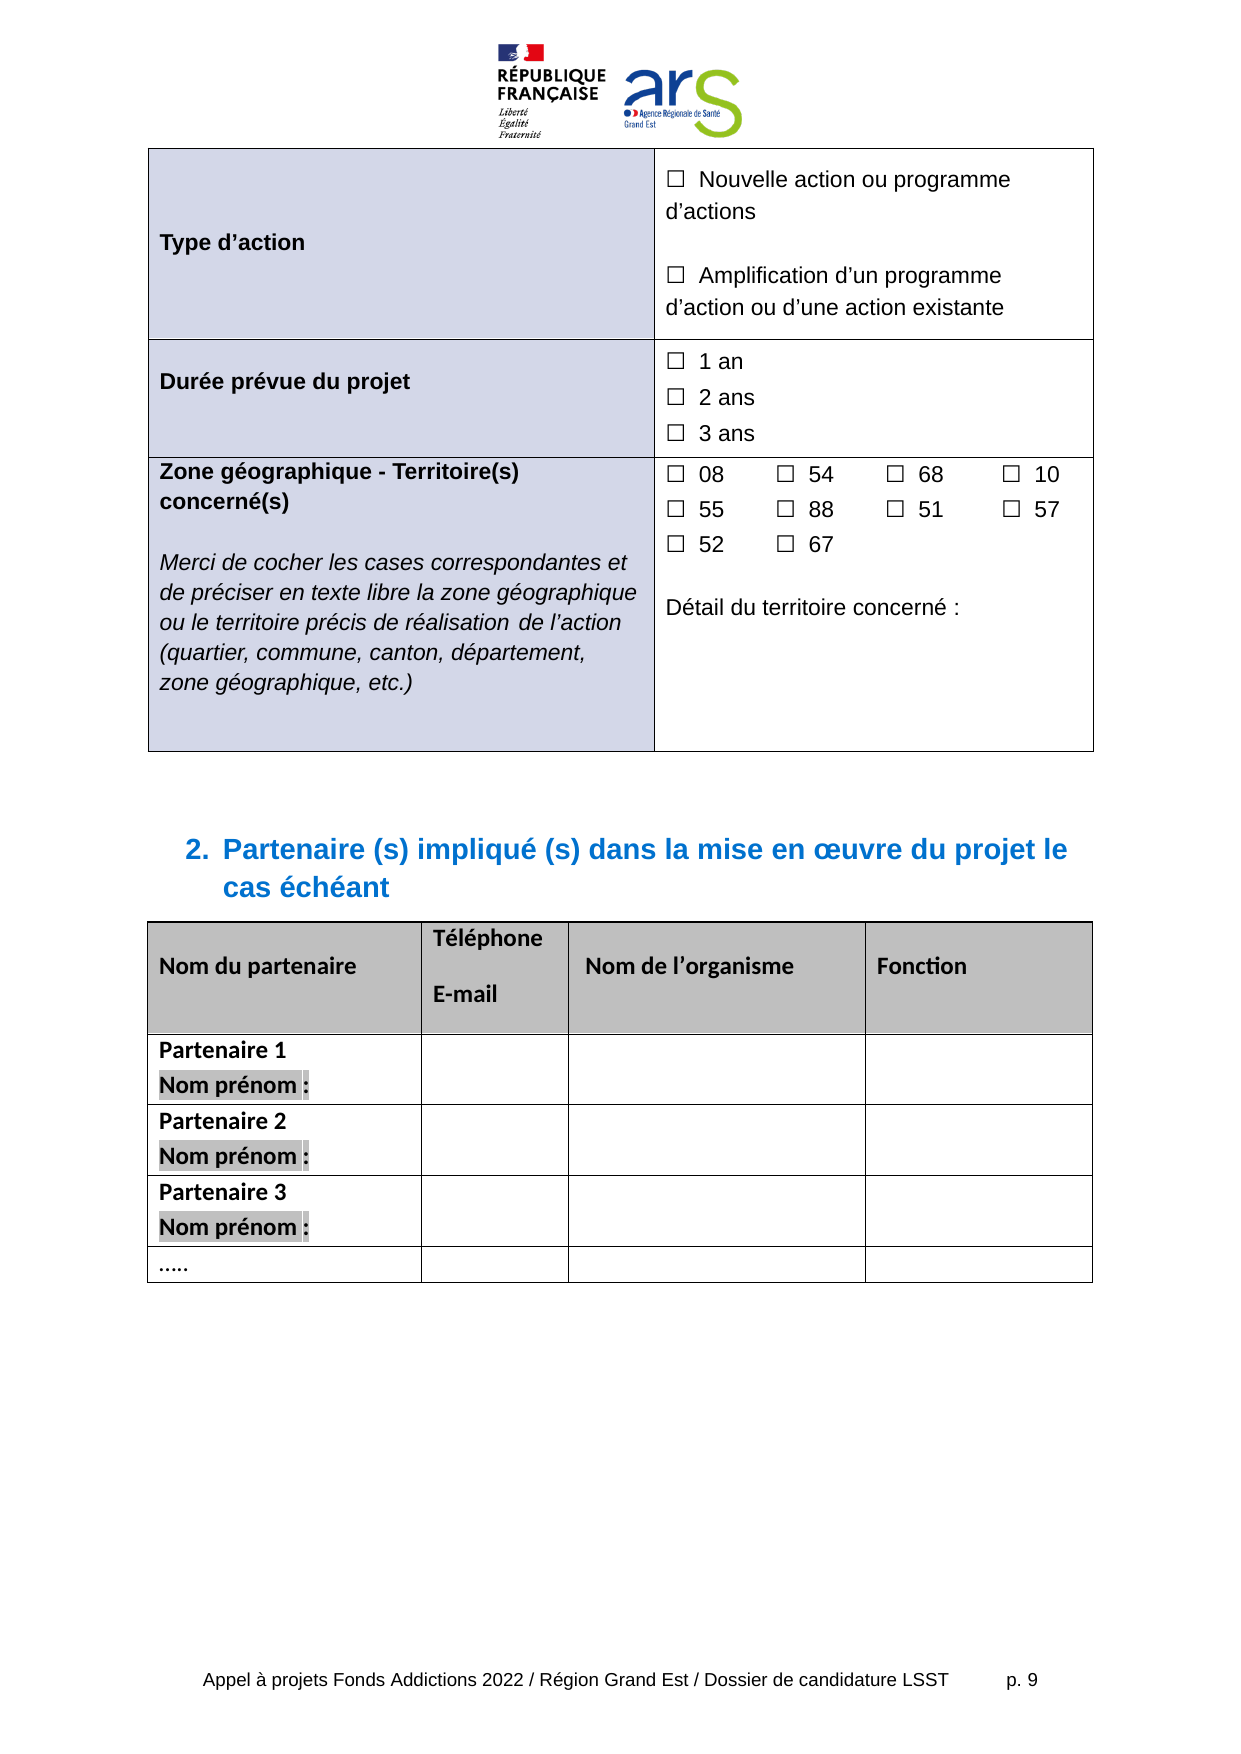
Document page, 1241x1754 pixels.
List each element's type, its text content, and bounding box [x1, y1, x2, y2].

table_header Nom du partenaire [148, 923, 421, 1033]
table_cell [866, 1035, 1092, 1104]
table_header Fonction [866, 923, 1092, 1033]
table_header Téléphone E-mail [422, 923, 568, 1033]
table_cell Zone géographique - Territoire(s) concerné(s) Merci de cocher les cases correspondantes et de préciser en texte libre la zone géographique ou le territoire précis de réalisation de l’action (quartier, commune, canton, département, zone géographique, etc.) [149, 458, 654, 751]
table_cell Durée prévue du projet [149, 340, 654, 457]
table_cell ….. [148, 1247, 421, 1282]
table_cell [569, 1105, 865, 1175]
table_cell [422, 1105, 568, 1175]
table_cell Partenaire 3 Nom prénom : [148, 1176, 421, 1246]
table_cell Partenaire 1 Nom prénom : [148, 1035, 421, 1104]
table_cell [866, 1176, 1092, 1246]
table_cell [569, 1247, 865, 1282]
table_cell Type d’action [149, 149, 654, 338]
table_cell [569, 1035, 865, 1104]
subtitle Partenaire (s) impliqué (s) dans la mise en œuvre du projet le cas échéant [185, 832, 1093, 904]
table_cell Nouvelle action ou programme d’actions Amplification d’un programme d’action ou d’une action existante [655, 149, 1093, 338]
table_cell [422, 1035, 568, 1104]
table_cell [422, 1247, 568, 1282]
table_cell [569, 1176, 865, 1246]
table_cell Partenaire 2 Nom prénom : [148, 1105, 421, 1175]
table_cell [866, 1105, 1092, 1175]
picture [498, 44, 742, 138]
table_cell [866, 1247, 1092, 1282]
table_cell 1 an 2 ans 3 ans [655, 340, 1093, 457]
table_cell [422, 1176, 568, 1246]
table_header Nom de l’organisme [569, 923, 865, 1033]
table_cell 08 54 68 10 55 88 51 57 52 67 Détail du territoire concerné : [655, 458, 1093, 751]
